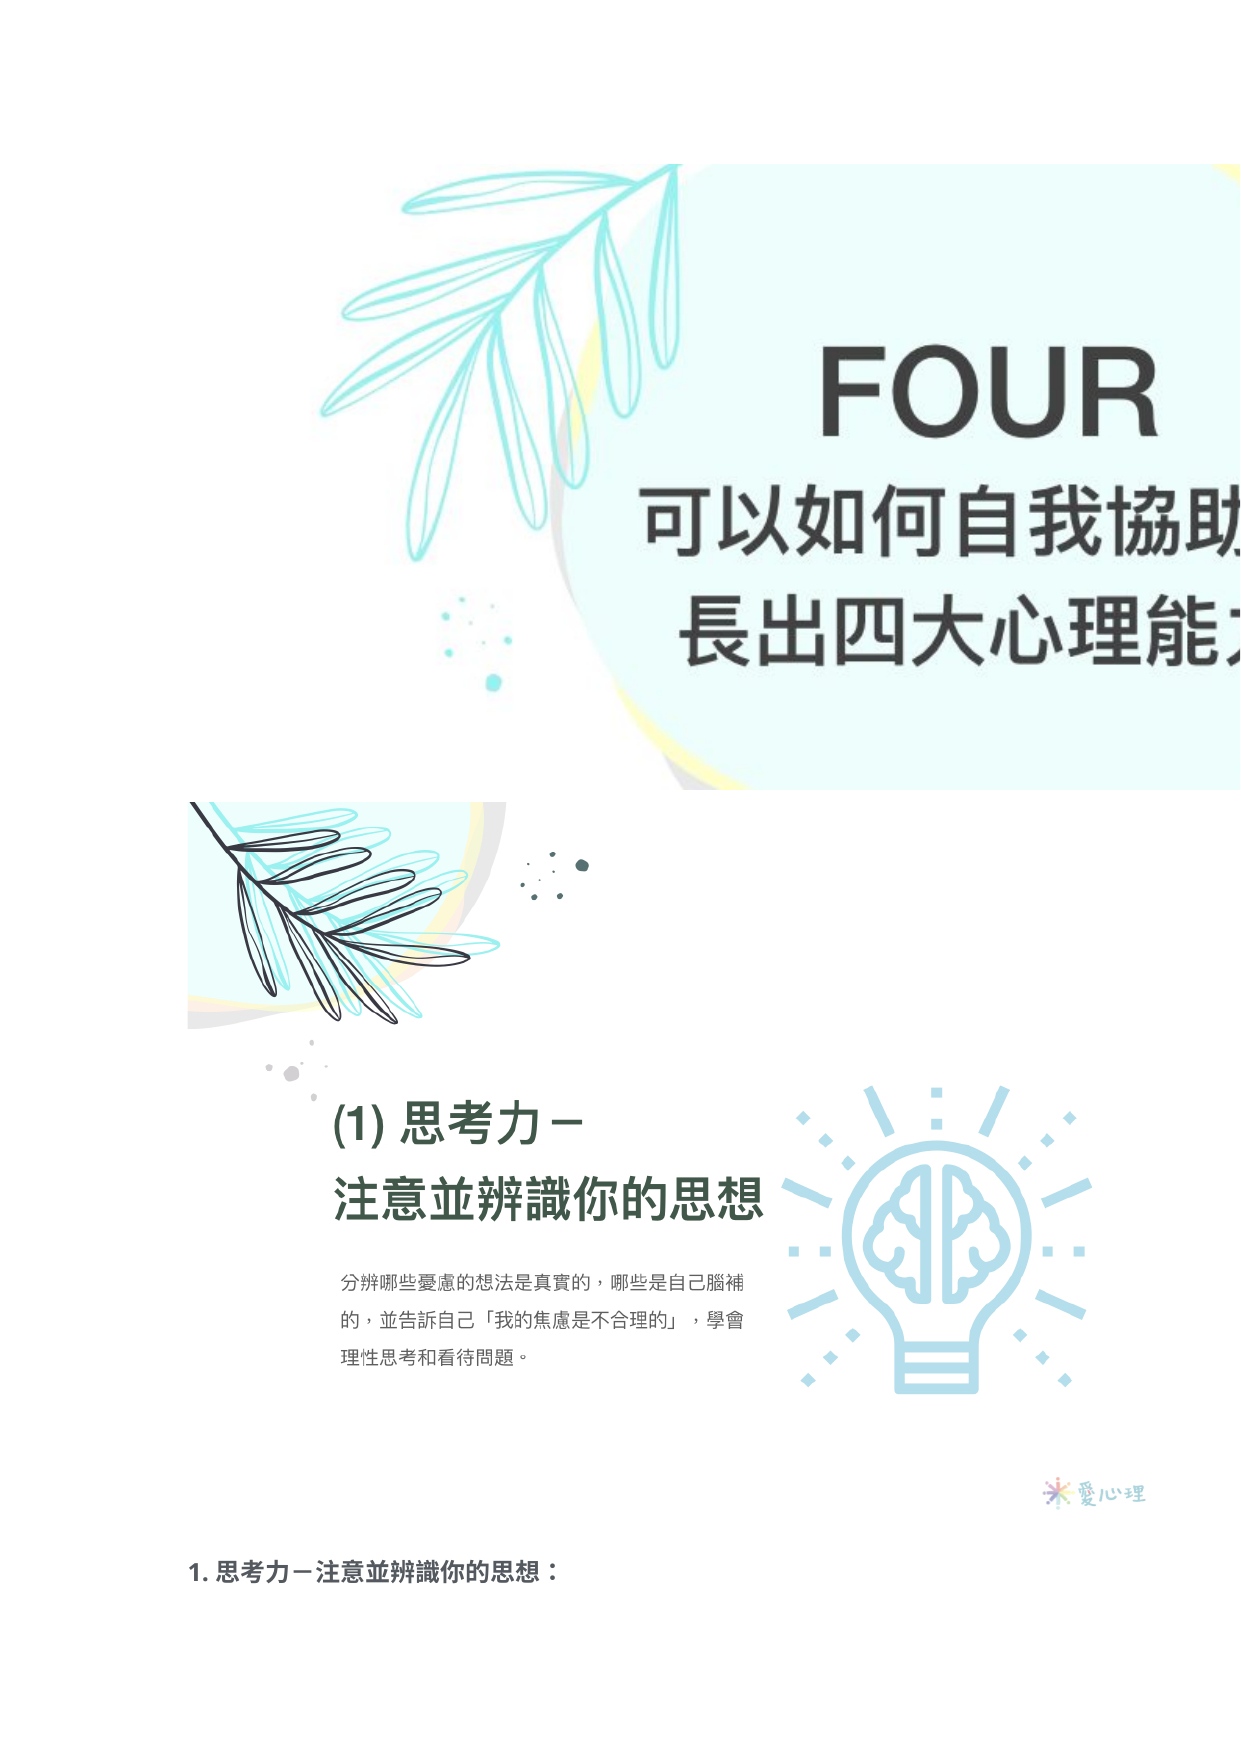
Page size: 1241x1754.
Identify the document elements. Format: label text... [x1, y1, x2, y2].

picture [187, 802, 1172, 1541]
picture [187, 164, 1241, 790]
text 1. 思考力－注意並辨識你的思想： [187, 1552, 1053, 1589]
